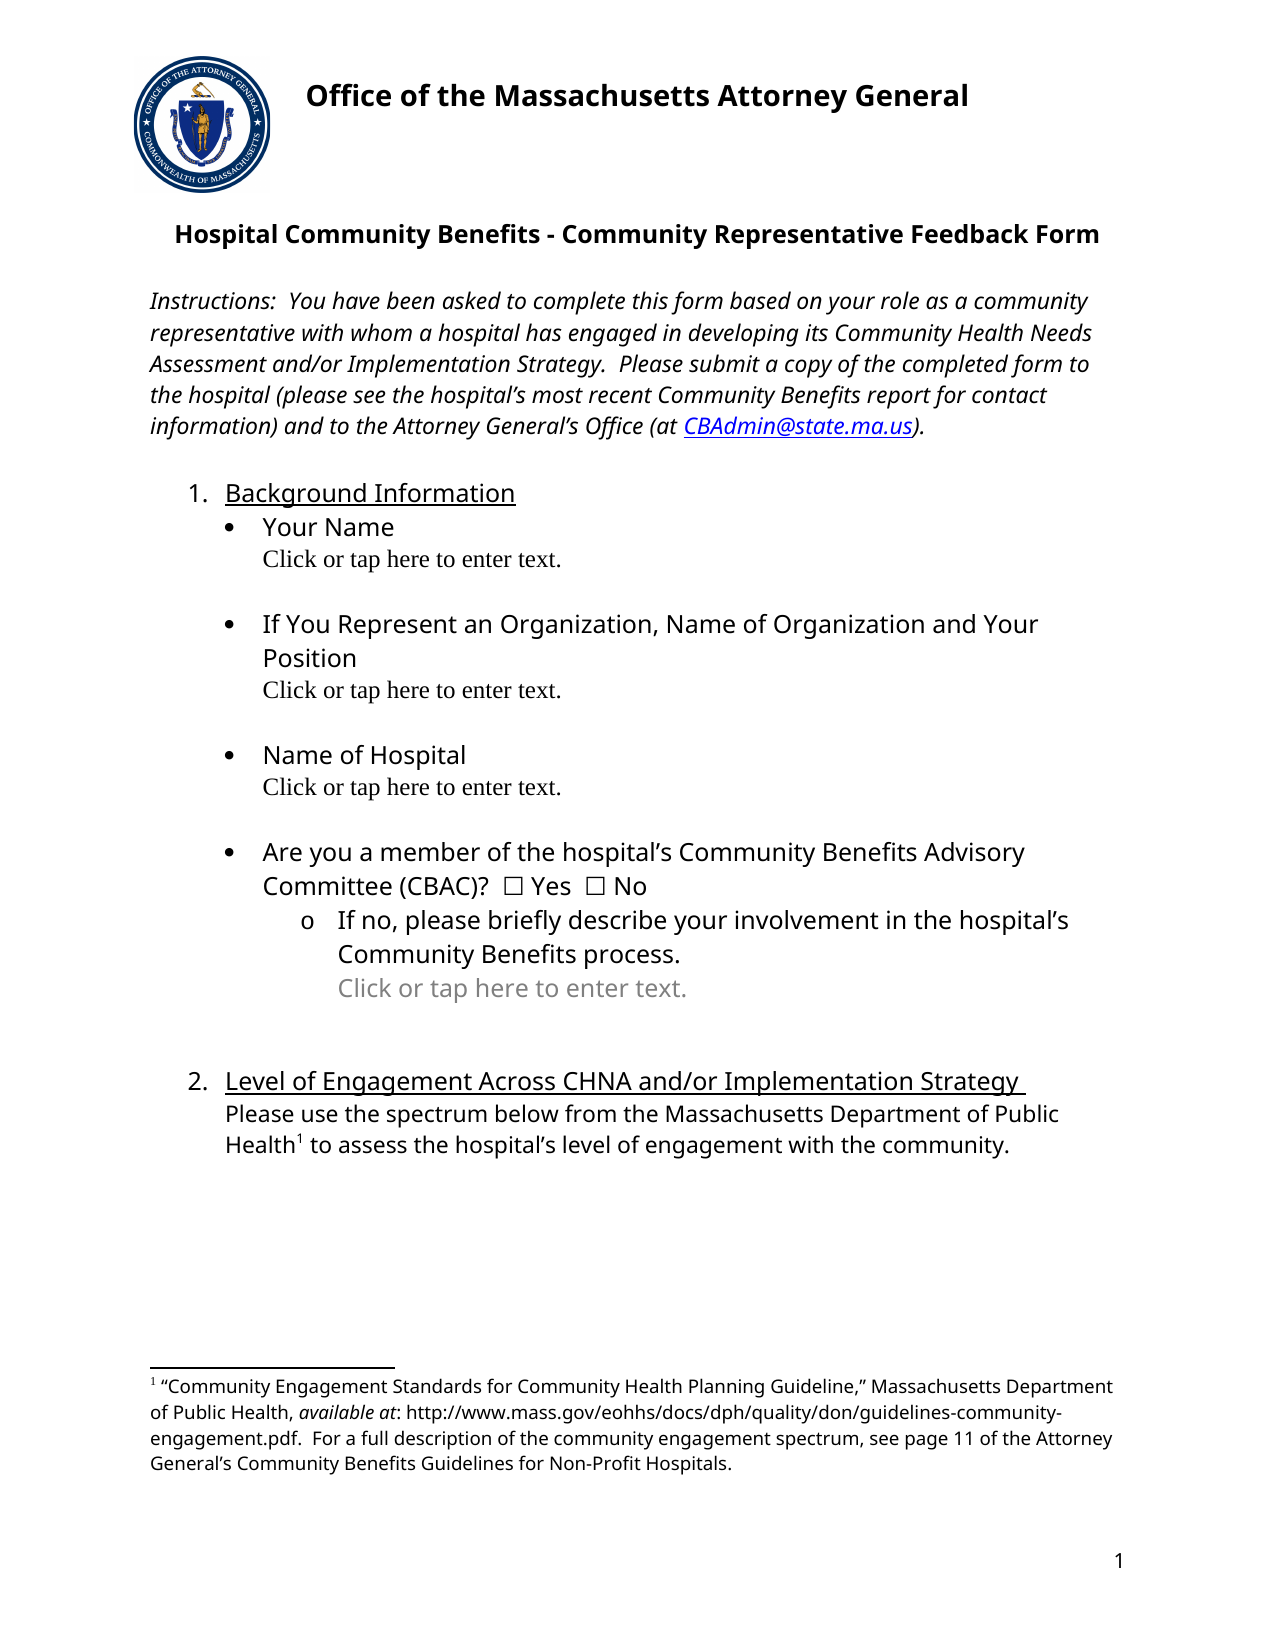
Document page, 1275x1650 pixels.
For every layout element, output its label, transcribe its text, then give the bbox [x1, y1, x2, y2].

list Are you a member of the hospital’s Community Benefits Advisory Committee (CBAC)? Yes No [225, 834, 1125, 902]
list Name of Hospital [225, 737, 1125, 772]
text Hospital Community Benefits - Community Representative Feedback Form [150, 217, 1125, 251]
list If You Represent an Organization, Name of Organization and Your Position [225, 607, 1125, 675]
picture [133, 56, 271, 193]
list If no, please briefly describe your involvement in the hospital’s Community Benefits process. [300, 902, 1125, 1005]
list Level of Engagement Across CHNA and/or Implementation Strategy [187, 1064, 1125, 1098]
list Background Information [187, 476, 1125, 510]
text Please use the spectrum below from the Massachusetts Department of Public Health to assess the hospital’s level of engagement with the community. [225, 1098, 1125, 1161]
text Instructions: You have been asked to complete this form based on your role as a community representative with whom a hospital has engaged in developing its Community Health Needs Assessment and/or Implementation Strategy. Please submit a copy of the completed form to the hospital (please see the hospital’s most recent Community Benefits report for contact information) and to the Attorney General’s Office (at CBAdmin@state.ma.us). [150, 285, 1125, 442]
list Your Name [225, 510, 1125, 544]
